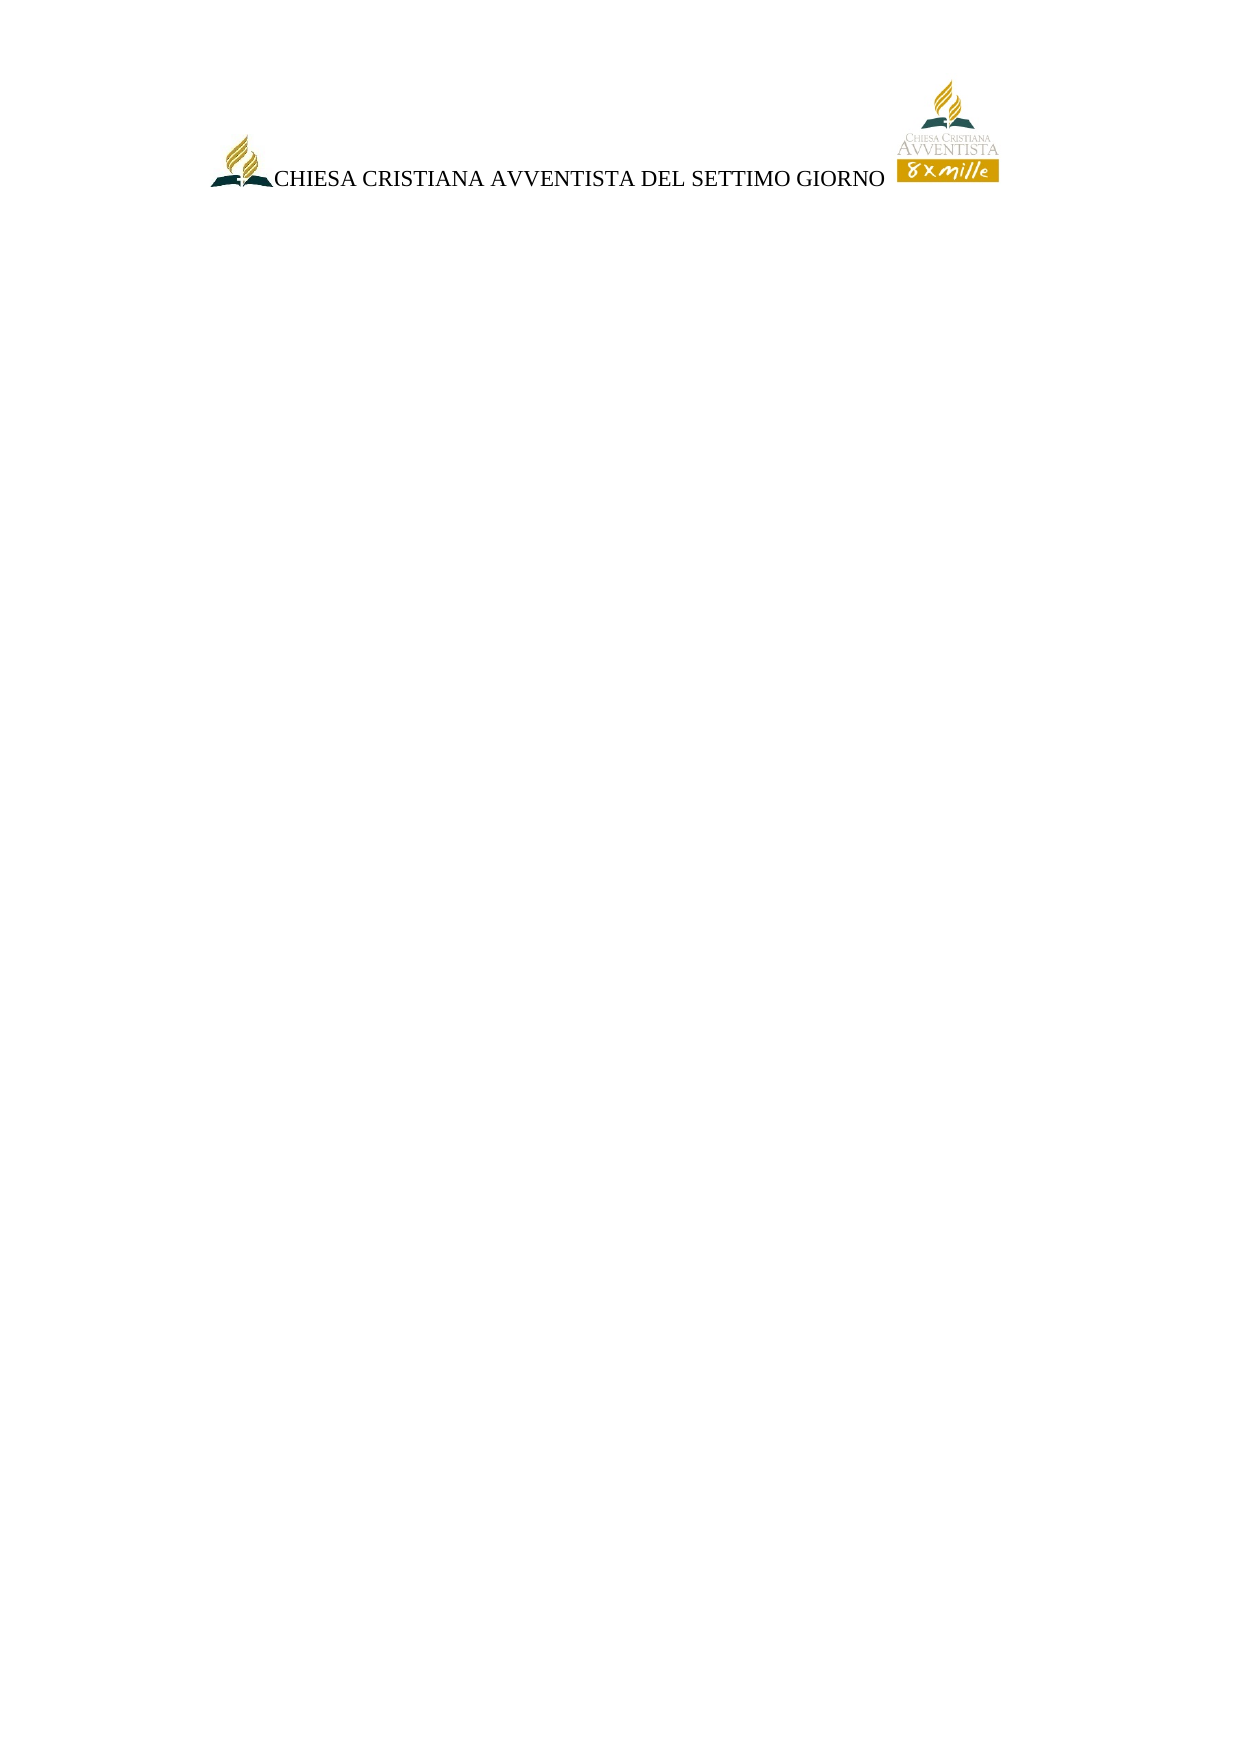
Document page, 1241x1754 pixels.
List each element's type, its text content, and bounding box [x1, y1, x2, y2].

picture [891, 73, 1004, 187]
text CHIESA CRISTIANA AVVENTISTA DEL SETTIMO GIORNO [118, 74, 1122, 191]
picture [209, 134, 274, 187]
